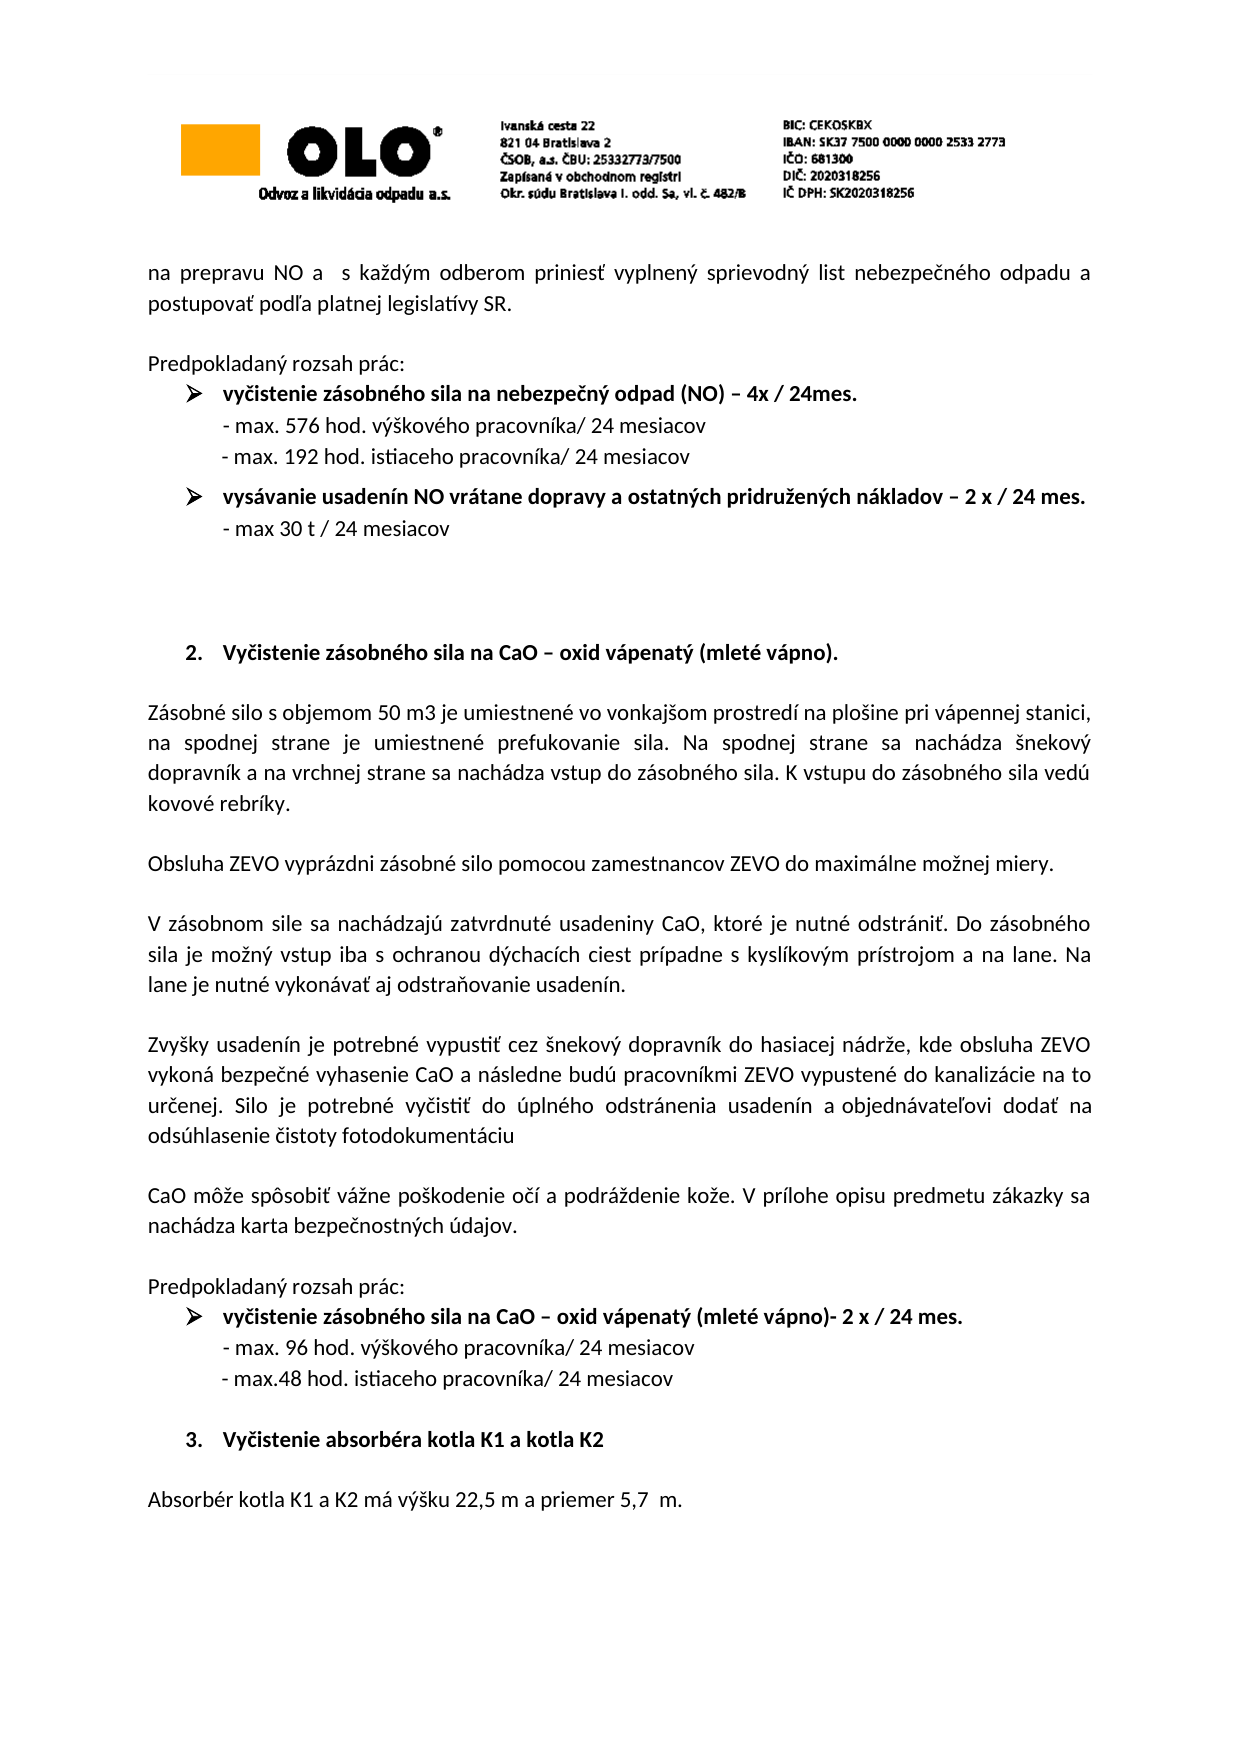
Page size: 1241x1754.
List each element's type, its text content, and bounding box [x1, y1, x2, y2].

text - max. 96 hod. výškového pracovníka/ 24 mesiacov [223, 1333, 1086, 1361]
text - max 30 t / 24 mesiacov [223, 514, 1093, 542]
text - max. 192 hod. istiaceho pracovníka/ 24 mesiacov [148, 442, 1093, 471]
list vyčistenie zásobného sila na nebezpečný odpad (NO) – 4x / 24mes. [185, 379, 1086, 407]
list Vyčistenie absorbéra kotla K1 a kotla K2 [185, 1425, 1093, 1453]
text Zásobné silo s objemom 50 m3 je umiestnené vo vonkajšom prostredí na plošine pri vápennej stanici, na spodnej strane je umiestnené prefukovanie sila. Na spodnej strane sa nachádza šnekový dopravník a na vrchnej strane sa nachádza vstup do zásobného sila. K vstupu do zásobného sila vedú kovové rebríky. [148, 698, 1093, 817]
text Absorbér kotla K1 a K2 má výšku 22,5 m a priemer 5,7 m. [148, 1485, 1093, 1513]
picture [147, 73, 1093, 240]
text Obsluha ZEVO vyprázdni zásobné silo pomocou zamestnancov ZEVO do maximálne možnej miery. [148, 849, 1093, 877]
text Predpokladaný rozsah prác: [148, 1272, 1093, 1300]
text - max.48 hod. istiaceho pracovníka/ 24 mesiacov [148, 1364, 1093, 1392]
list Vyčistenie zásobného sila na CaO – oxid vápenatý (mleté vápno). [185, 638, 1093, 666]
list vysávanie usadenín NO vrátane dopravy a ostatných pridružených nákladov – 2 x / 24 mes. [185, 482, 1086, 511]
text Predpokladaný rozsah prác: [148, 349, 1093, 377]
text V zásobnom sile sa nachádzajú zatvrdnuté usadeniny CaO, ktoré je nutné odstrániť. Do zásobného sila je možný vstup iba s ochranou dýchacích ciest prípadne s kyslíkovým prístrojom a na lane. Na lane je nutné vykonávať aj odstraňovanie usadenín. [148, 909, 1093, 998]
text Zvyšky usadenín je potrebné vypustiť cez šnekový dopravník do hasiacej nádrže, kde obsluha ZEVO vykoná bezpečné vyhasenie CaO a následne budú pracovníkmi ZEVO vypustené do kanalizácie na to určenej. Silo je potrebné vyčistiť do úplného odstránenia usadenín a objednávateľovi dodať na odsúhlasenie čistoty fotodokumentáciu [148, 1030, 1093, 1149]
list vyčistenie zásobného sila na CaO – oxid vápenatý (mleté vápno)- 2 x / 24 mes. [185, 1302, 1086, 1330]
text - max. 576 hod. výškového pracovníka/ 24 mesiacov [223, 411, 1093, 439]
text CaO môže spôsobiť vážne poškodenie očí a podráždenie kože. V prílohe opisu predmetu zákazky sa nachádza karta bezpečnostných údajov. [148, 1181, 1093, 1239]
